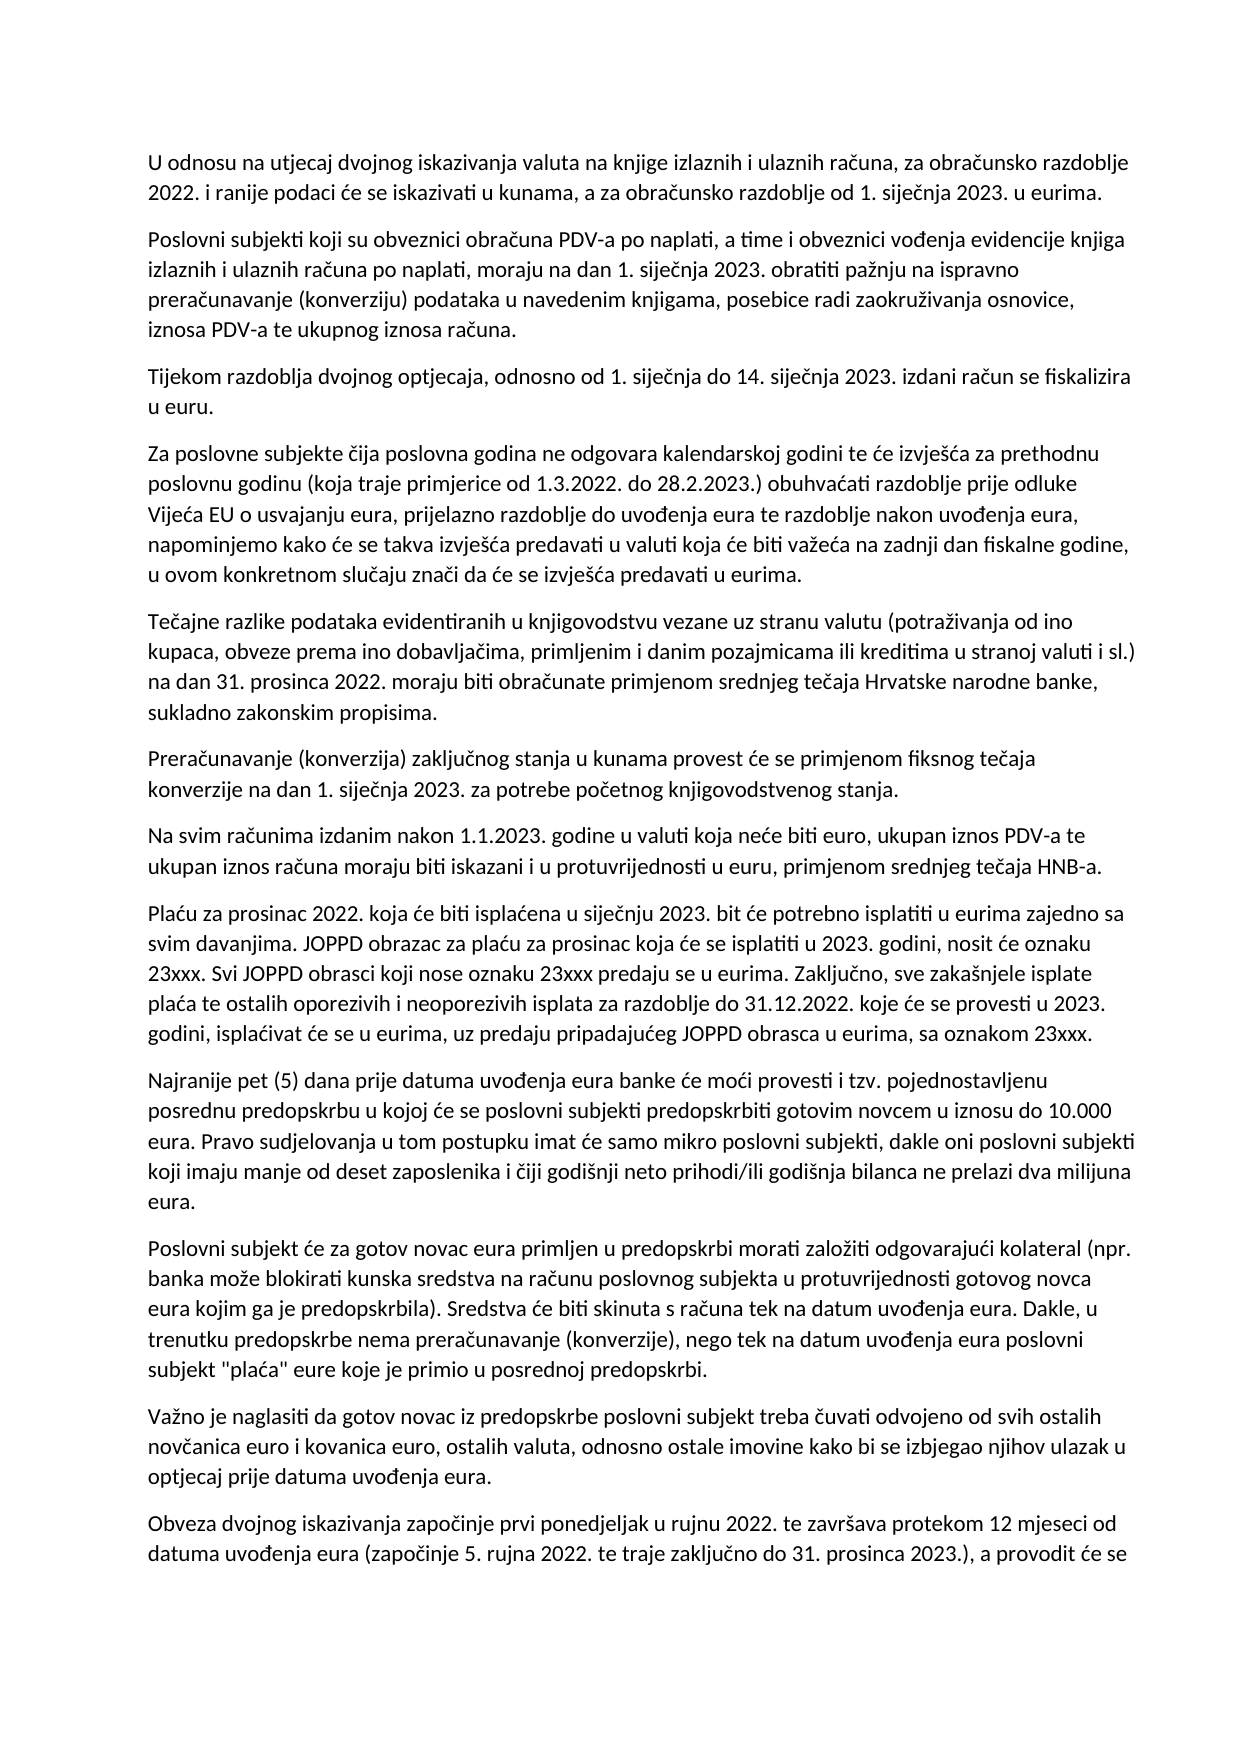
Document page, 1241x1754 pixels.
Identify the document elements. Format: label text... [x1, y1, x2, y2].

text Za poslovne subjekte čija poslovna godina ne odgovara kalendarskoj godini te će izvješća za prethodnu poslovnu godinu (koja traje primjerice od 1.3.2022. do 28.2.2023.) obuhvaćati razdoblje prije odluke Vijeća EU o usvajanju eura, prijelazno razdoblje do uvođenja eura te razdoblje nakon uvođenja eura, napominjemo kako će se takva izvješća predavati u valuti koja će biti važeća na zadnji dan fiskalne godine, u ovom konkretnom slučaju znači da će se izvješća predavati u eurima. [148, 439, 1137, 588]
text Tijekom razdoblja dvojnog optjecaja, odnosno od 1. siječnja do 14. siječnja 2023. izdani račun se fiskalizira u euru. [148, 362, 1137, 420]
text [148, 1509, 1137, 1567]
text Preračunavanje (konverzija) zaključnog stanja u kunama provest će se primjenom fiksnog tečaja konverzije na dan 1. siječnja 2023. za potrebe početnog knjigovodstvenog stanja. [148, 744, 1137, 803]
text Poslovni subjekt će za gotov novac eura primljen u predopskrbi morati založiti odgovarajući kolateral (npr. banka može blokirati kunska sredstva na računu poslovnog subjekta u protuvrijednosti gotovog novca eura kojim ga je predopskrbila). Sredstva će biti skinuta s računa tek na datum uvođenja eura. Dakle, u trenutku predopskrbe nema preračunavanje (konverzije), nego tek na datum uvođenja eura poslovni subjekt "plaća" eure koje je primio u posrednoj predopskrbi. [148, 1234, 1137, 1383]
text Na svim računima izdanim nakon 1.1.2023. godine u valuti koja neće biti euro, ukupan iznos PDV-a te ukupan iznos računa moraju biti iskazani i u protuvrijednosti u euru, primjenom srednjeg tečaja HNB-a. [148, 822, 1137, 880]
text Poslovni subjekti koji su obveznici obračuna PDV-a po naplati, a time i obveznici vođenja evidencije knjiga izlaznih i ulaznih računa po naplati, moraju na dan 1. siječnja 2023. obratiti pažnju na ispravno preračunavanje (konverziju) podataka u navedenim knjigama, posebice radi zaokruživanja osnovice, iznosa PDV-a te ukupnog iznosa računa. [148, 225, 1137, 343]
text Važno je naglasiti da gotov novac iz predopskrbe poslovni subjekt treba čuvati odvojeno od svih ostalih novčanica euro i kovanica euro, ostalih valuta, odnosno ostale imovine kako bi se izbjegao njihov ulazak u optjecaj prije datuma uvođenja eura. [148, 1402, 1137, 1490]
text Najranije pet (5) dana prije datuma uvođenja eura banke će moći provesti i tzv. pojednostavljenu posrednu predopskrbu u kojoj će se poslovni subjekti predopskrbiti gotovim novcem u iznosu do 10.000 eura. Pravo sudjelovanja u tom postupku imat će samo mikro poslovni subjekti, dakle oni poslovni subjekti koji imaju manje od deset zaposlenika i čiji godišnji neto prihodi/ili godišnja bilanca ne prelazi dva milijuna eura. [148, 1066, 1137, 1215]
text U odnosu na utjecaj dvojnog iskazivanja valuta na knjige izlaznih i ulaznih računa, za obračunsko razdoblje 2022. i ranije podaci će se iskazivati u kunama, a za obračunsko razdoblje od 1. siječnja 2023. u eurima. [148, 148, 1137, 206]
text Tečajne razlike podataka evidentiranih u knjigovodstvu vezane uz stranu valutu (potraživanja od ino kupaca, obveze prema ino dobavljačima, primljenim i danim pozajmicama ili kreditima u stranoj valuti i sl.) na dan 31. prosinca 2022. moraju biti obračunate primjenom srednjeg tečaja Hrvatske narodne banke, sukladno zakonskim propisima. [148, 607, 1137, 726]
text Plaću za prosinac 2022. koja će biti isplaćena u siječnju 2023. bit će potrebno isplatiti u eurima zajedno sa svim davanjima. JOPPD obrazac za plaću za prosinac koja će se isplatiti u 2023. godini, nosit će oznaku 23xxx. Svi JOPPD obrasci koji nose oznaku 23xxx predaju se u eurima. Zaključno, sve zakašnjele isplate plaća te ostalih oporezivih i neoporezivih isplata za razdoblje do 31.12.2022. koje će se provesti u 2023. godini, isplaćivat će se u eurima, uz predaju pripadajućeg JOPPD obrasca u eurima, sa oznakom 23xxx. [148, 899, 1137, 1047]
